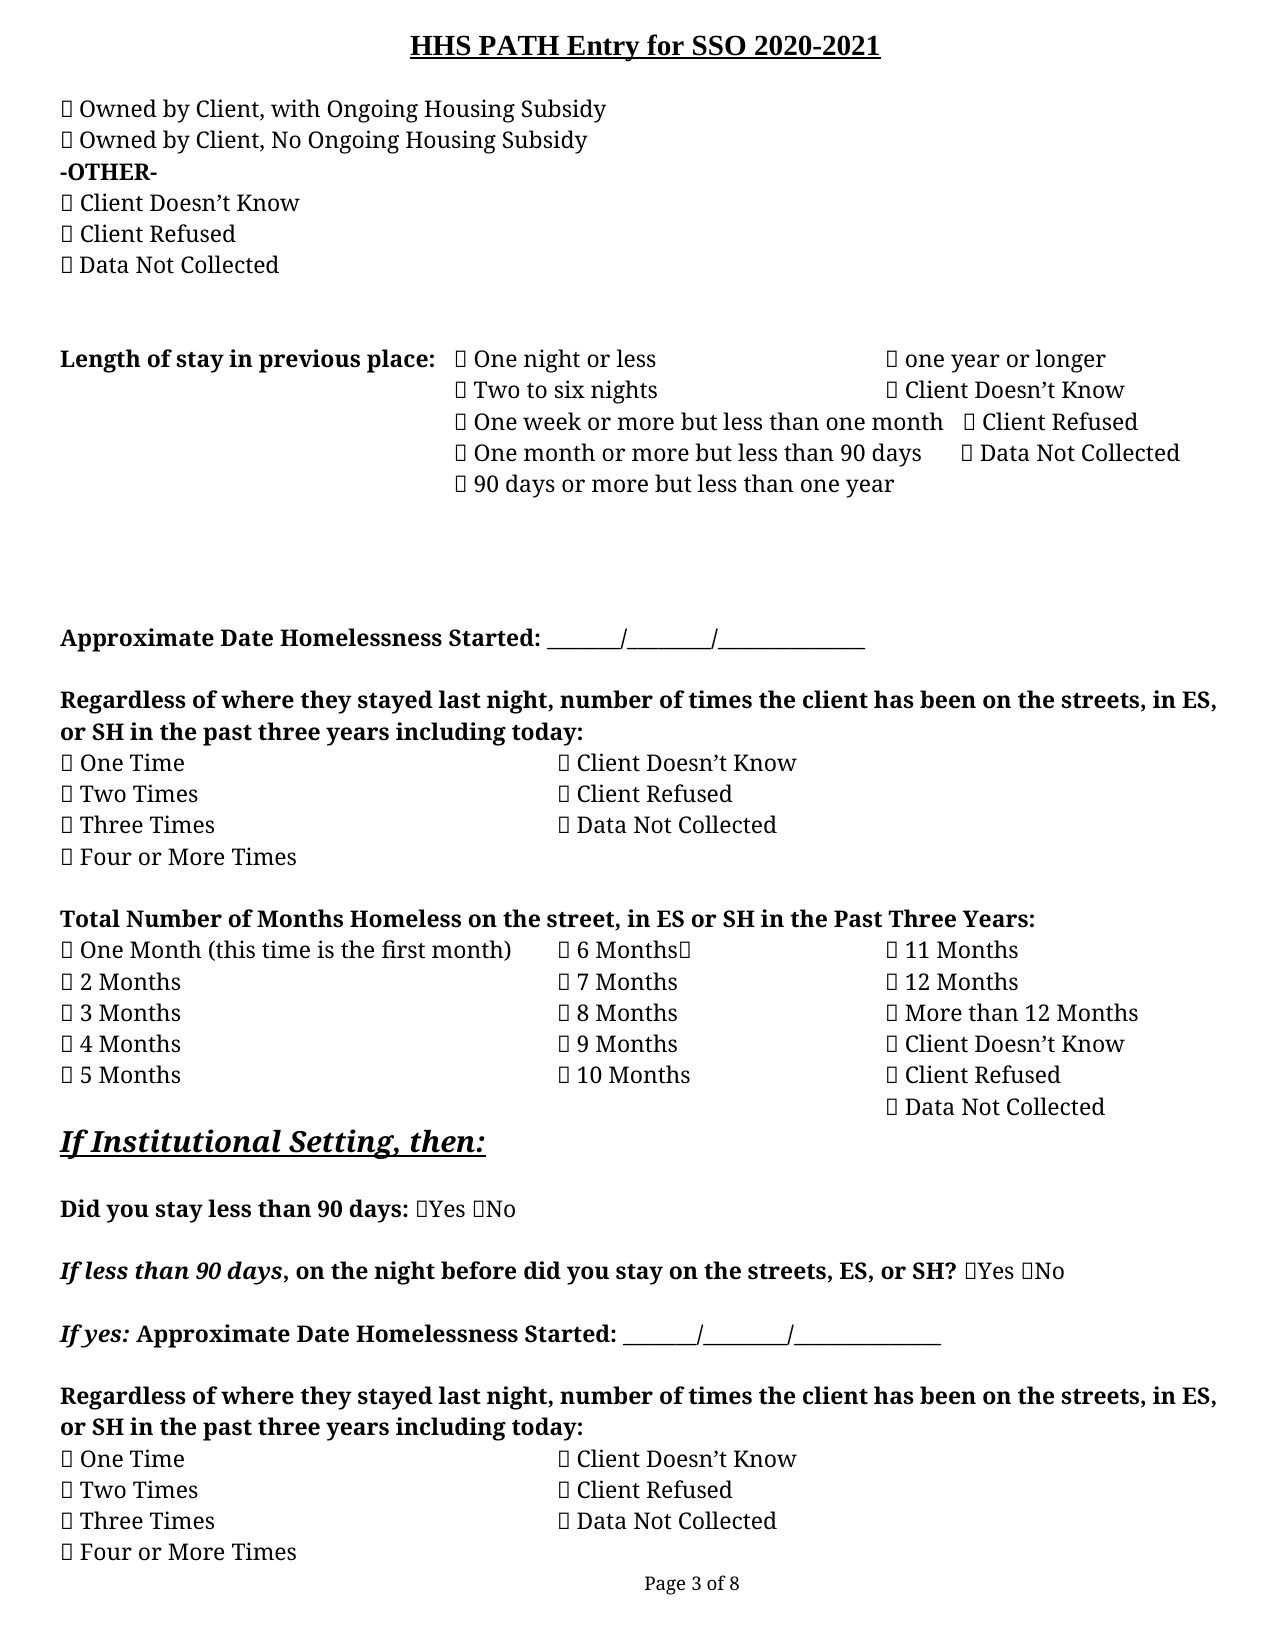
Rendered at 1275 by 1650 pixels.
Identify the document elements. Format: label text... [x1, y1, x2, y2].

text  One Month (this time is the first month)  6 Months  11 Months [60, 934, 1230, 965]
text  3 Months  8 Months  More than 12 Months [60, 997, 1230, 1028]
text  5 Months  10 Months  Client Refused [60, 1059, 1230, 1090]
text  One week or more but less than one month  Client Refused [60, 405, 1230, 437]
text  One Time  Client Doesn’t Know [60, 747, 1230, 778]
text Approximate Date Homelessness Started: _______/________/______________ [60, 622, 1230, 653]
text If Institutional Setting, then: [60, 1122, 1230, 1161]
text If less than 90 days, on the night before did you stay on the streets, ES, or SH? Yes No [60, 1255, 1230, 1286]
text  Two Times  Client Refused [60, 778, 1230, 809]
text  Two Times  Client Refused [60, 1474, 1230, 1505]
text  Client Doesn’t Know [60, 187, 1230, 218]
text  One Time  Client Doesn’t Know [60, 1443, 1230, 1474]
text  Client Refused [60, 218, 1230, 249]
text Length of stay in previous place:  One night or less  one year or longer [60, 343, 1230, 374]
text Did you stay less than 90 days: Yes No [60, 1193, 1230, 1224]
text Regardless of where they stayed last night, number of times the client has been on the streets, in ES, or SH in the past three years including today: [60, 1380, 1230, 1443]
text  Four or More Times [60, 1536, 1230, 1568]
text  Owned by Client, No Ongoing Housing Subsidy [60, 124, 1230, 155]
text If yes: Approximate Date Homelessness Started: _______/________/______________ [60, 1318, 1230, 1349]
text  Four or More Times [60, 840, 1230, 872]
text Regardless of where they stayed last night, number of times the client has been on the streets, in ES, or SH in the past three years including today: [60, 684, 1230, 747]
text  4 Months  9 Months  Client Doesn’t Know [60, 1028, 1230, 1059]
text  Owned by Client, with Ongoing Housing Subsidy [60, 93, 1230, 124]
text  90 days or more but less than one year [60, 468, 1230, 499]
text Total Number of Months Homeless on the street, in ES or SH in the Past Three Years: [60, 903, 1230, 934]
text  One month or more but less than 90 days  Data Not Collected [60, 437, 1230, 468]
text -OTHER- [60, 155, 1230, 187]
text  Two to six nights  Client Doesn’t Know [60, 374, 1230, 405]
text  Data Not Collected [60, 1090, 1230, 1122]
text  2 Months  7 Months  12 Months [60, 965, 1230, 997]
text  Three Times  Data Not Collected [60, 809, 1230, 840]
text  Data Not Collected [60, 249, 1230, 280]
text  Three Times  Data Not Collected [60, 1505, 1230, 1536]
